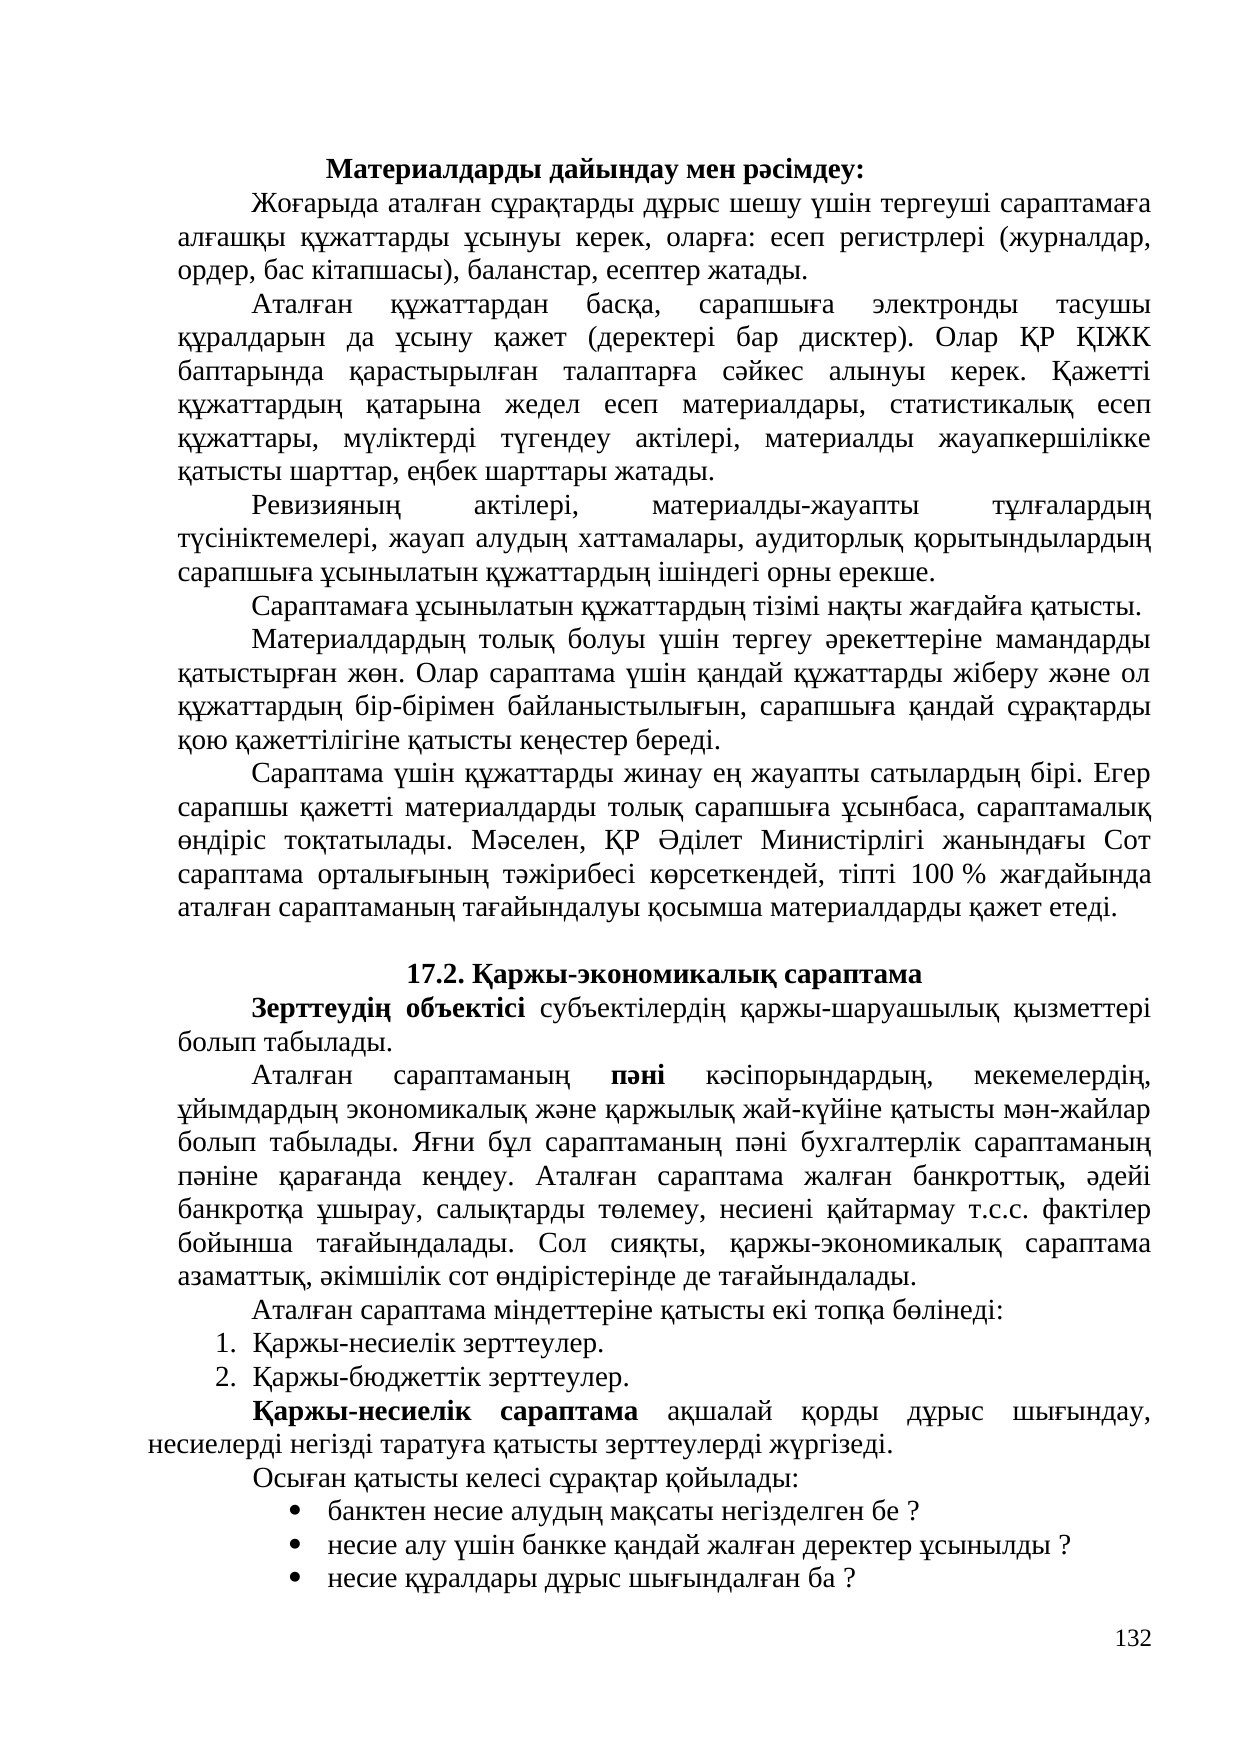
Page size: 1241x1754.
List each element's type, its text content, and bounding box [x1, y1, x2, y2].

text Зерттеудің объектісі субъектілердің қаржы-шаруашылық қызметтері болып табылады. [177, 990, 1152, 1057]
list Материалдарды дайындау мен рәсімдеу: [326, 152, 1152, 185]
text Аталған сараптама міндеттеріне қатысты екі топқа бөлінеді: [177, 1292, 1152, 1326]
text Аталған сараптаманың пәні кәсіпорындардың, мекемелердің, ұйымдардың экономикалық және қаржылық жай-күйіне қатысты мән-жайлар болып табылады. Яғни бұл сараптаманың пәні бухгалтерлік сараптаманың пәніне қарағанда кеңдеу. Аталған сараптама жалған банкроттық, әдейі банкротқа ұшырау, салықтарды төлемеу, несиені қайтармау т.с.с. фактілер бойынша тағайындалады. Сол сияқты, қаржы-экономикалық сараптама азаматтық, әкімшілік сот өндірістерінде де тағайындалады. [177, 1057, 1152, 1292]
text Сараптамаға ұсынылатын құжаттардың тізімі нақты жағдайға қатысты. [177, 588, 1152, 621]
text Сараптама үшін құжаттарды жинау ең жауапты сатылардың бірі. Егер сарапшы қажетті материалдарды толық сарапшыға ұсынбаса, сараптамалық өндіріс тоқтатылады. Мәселен, ҚР Әділет Министірлігі жанындағы Сот сараптама орталығының тәжірибесі көрсеткендей, тіпті 100 % жағдайында аталған сараптаманың тағайындалуы қосымша материалдарды қажет етеді. [177, 755, 1152, 923]
list банктен несие алудың мақсаты негізделген бе ? [290, 1493, 1152, 1527]
list несие құралдары дұрыс шығындалған ба ? [290, 1561, 1152, 1594]
list несие алу үшін банкке қандай жалған деректер ұсынылды ? [290, 1527, 1152, 1561]
list Қаржы-несиелік сараптама ақшалай қорды дұрыс шығындау, несиелерді негізді таратуға қатысты зерттеулерді жүргізеді. [148, 1393, 1152, 1460]
text 17.2. Қаржы-экономикалық сараптама [177, 957, 1152, 990]
text Жоғарыда аталған сұрақтарды дұрыс шешу үшін тергеуші сараптамаға алғашқы құжаттарды ұсынуы керек, оларға: есеп регистрлері (журналдар, ордер, бас кітапшасы), баланстар, есептер жатады. [177, 185, 1152, 286]
text Аталған құжаттардан басқа, сарапшыға электронды тасушы құралдарын да ұсыну қажет (деректері бар дисктер). Олар ҚР ҚІЖК баптарында қарастырылған талаптарға сәйкес алынуы керек. Қажетті құжаттардың қатарына жедел есеп материалдары, статистикалық есеп құжаттары, мүліктерді түгендеу актілері, материалды жауапкершілікке қатысты шарттар, еңбек шарттары жатады. [177, 286, 1152, 487]
text Материалдардың толық болуы үшін тергеу әрекеттеріне мамандарды қатыстырған жөн. Олар сараптама үшін қандай құжаттарды жіберу және ол құжаттардың бір-бірімен байланыстылығын, сарапшыға қандай сұрақтарды қою қажеттілігіне қатысты кеңестер береді. [177, 621, 1152, 755]
list Қаржы-бюджеттік зерттеулер. [215, 1359, 1152, 1393]
text Ревизияның актілері, материалды-жауапты тұлғалардың түсініктемелері, жауап алудың хаттамалары, аудиторлық қорытындылардың сарапшыға ұсынылатын құжаттардың ішіндегі орны ерекше. [177, 487, 1152, 588]
list Осыған қатысты келесі сұрақтар қойылады: [148, 1460, 1152, 1493]
list Қаржы-несиелік зерттеулер. [215, 1326, 1152, 1359]
